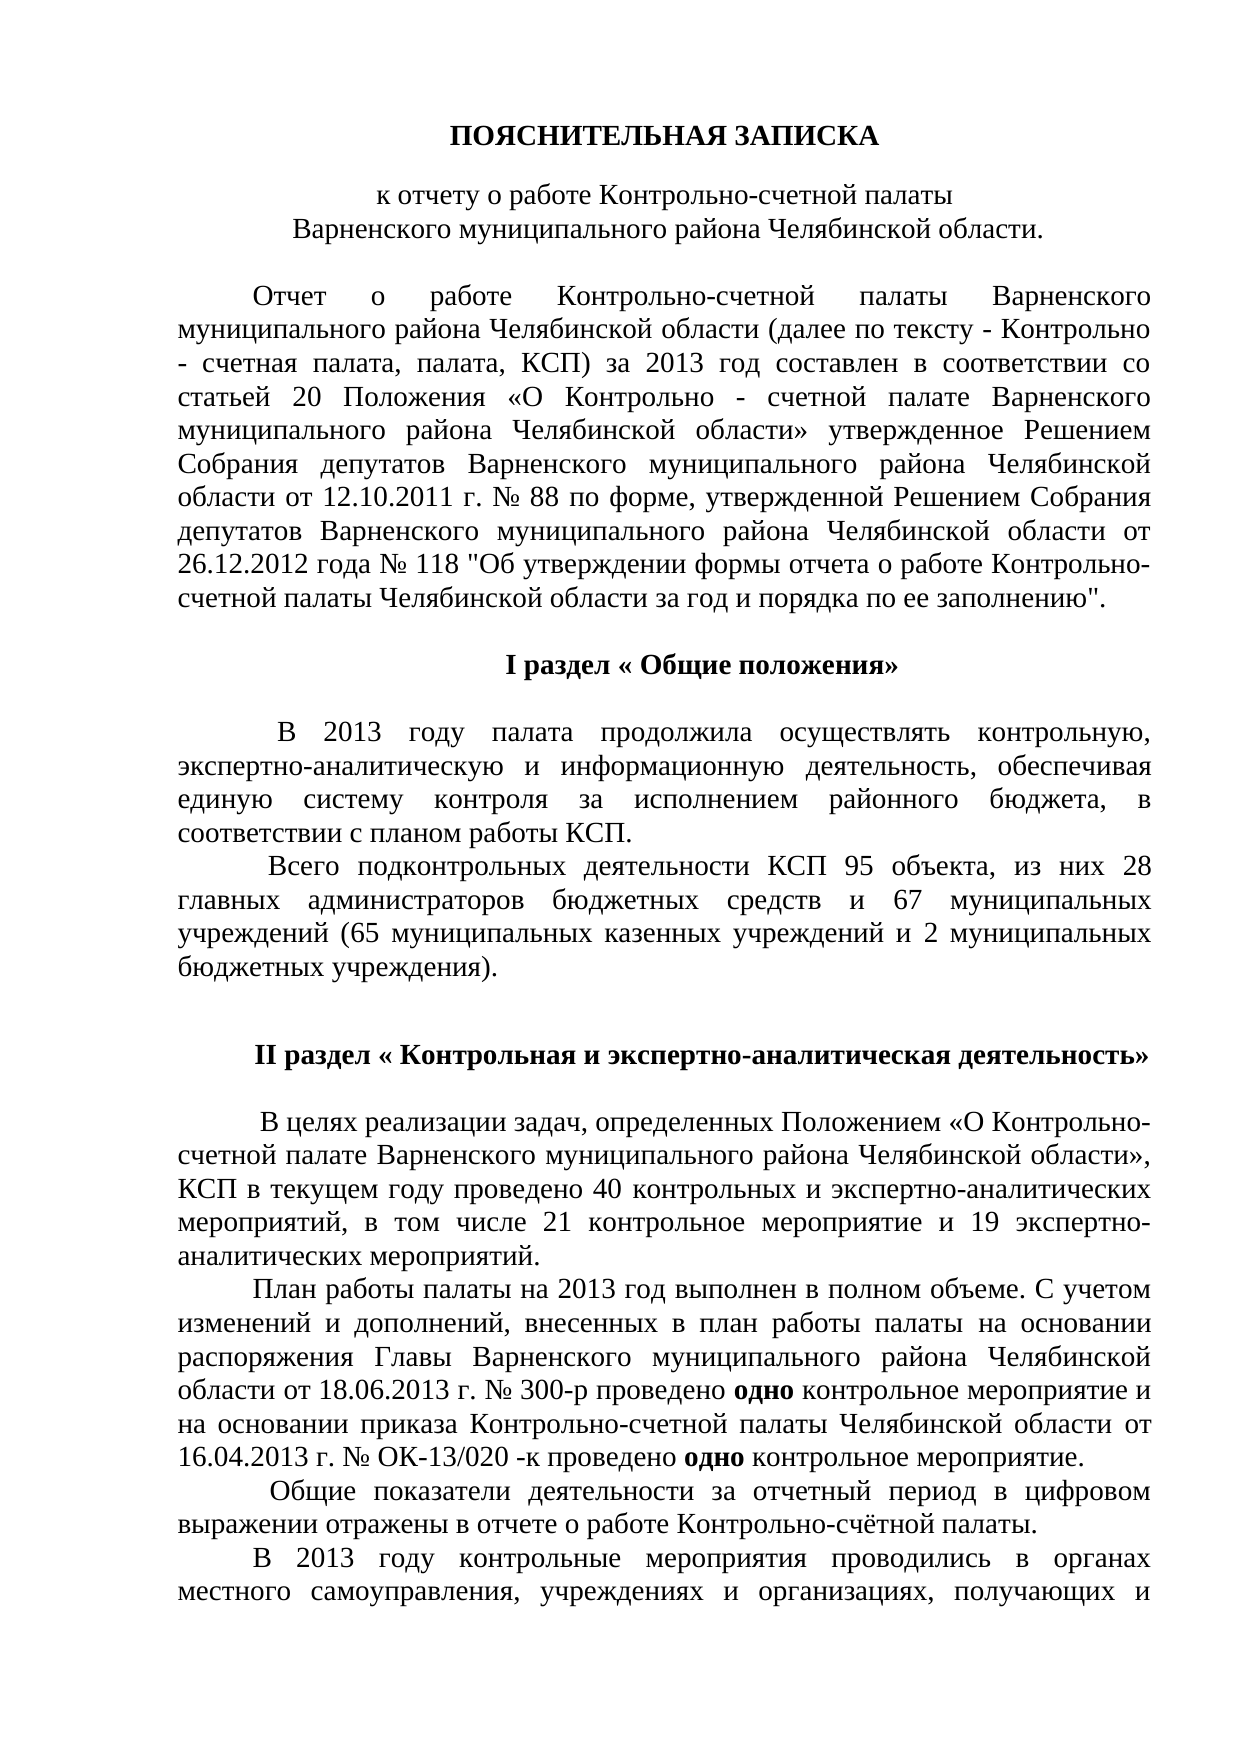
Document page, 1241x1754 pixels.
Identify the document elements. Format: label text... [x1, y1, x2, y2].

text ПОЯСНИТЕЛЬНАЯ ЗАПИСКА [177, 118, 1152, 152]
text Всего подконтрольных деятельности КСП 95 объекта, из них 28 главных администраторов бюджетных средств и 67 муниципальных учреждений (65 муниципальных казенных учреждений и 2 муниципальных бюджетных учреждения). [177, 848, 1152, 982]
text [177, 1540, 1152, 1607]
text Варненского муниципального района Челябинской области. [177, 211, 1152, 244]
text I раздел « Общие положения» [177, 647, 1152, 681]
text Общие показатели деятельности за отчетный период в цифровом выражении отражены в отчете о работе Контрольно-счётной палаты. [177, 1473, 1152, 1540]
text План работы палаты на 2013 год выполнен в полном объеме. С учетом изменений и дополнений, внесенных в план работы палаты на основании распоряжения Главы Варненского муниципального района Челябинской области от 18.06.2013 г. № 300-р проведено одно контрольное мероприятие и на основании приказа Контрольно-счетной палаты Челябинской области от 16.04.2013 г. № ОК-13/020 -к проведено одно контрольное мероприятие. [177, 1272, 1152, 1473]
text к отчету о работе Контрольно-счетной палаты [177, 177, 1152, 211]
text В целях реализации задач, определенных Положением «О Контрольно-счетной палате Варненского муниципального района Челябинской области», КСП в текущем году проведено 40 контрольных и экспертно-аналитических мероприятий, в том числе 21 контрольное мероприятие и 19 экспертно-аналитических мероприятий. [177, 1104, 1152, 1272]
text Отчет о работе Контрольно-счетной палаты Варненского муниципального района Челябинской области (далее по тексту - Контрольно - счетная палата, палата, КСП) за 2013 год составлен в соответствии со статьей 20 Положения «О Контрольно - счетной палате Варненского муниципального района Челябинской области» утвержденное Решением Собрания депутатов Варненского муниципального района Челябинской области от 12.10.2011 г. № 88 по форме, утвержденной Решением Собрания депутатов Варненского муниципального района Челябинской области от 26.12.2012 года № 118 "Об утверждении формы отчета о работе Контрольно-счетной палаты Челябинской области за год и порядка по ее заполнению". [177, 278, 1152, 613]
text II раздел « Контрольная и экспертно-аналитическая деятельность» [177, 1037, 1152, 1070]
text В 2013 году палата продолжила осуществлять контрольную, экспертно-аналитическую и информационную деятельность, обеспечивая единую систему контроля за исполнением районного бюджета, в соответствии с планом работы КСП. [177, 714, 1152, 848]
